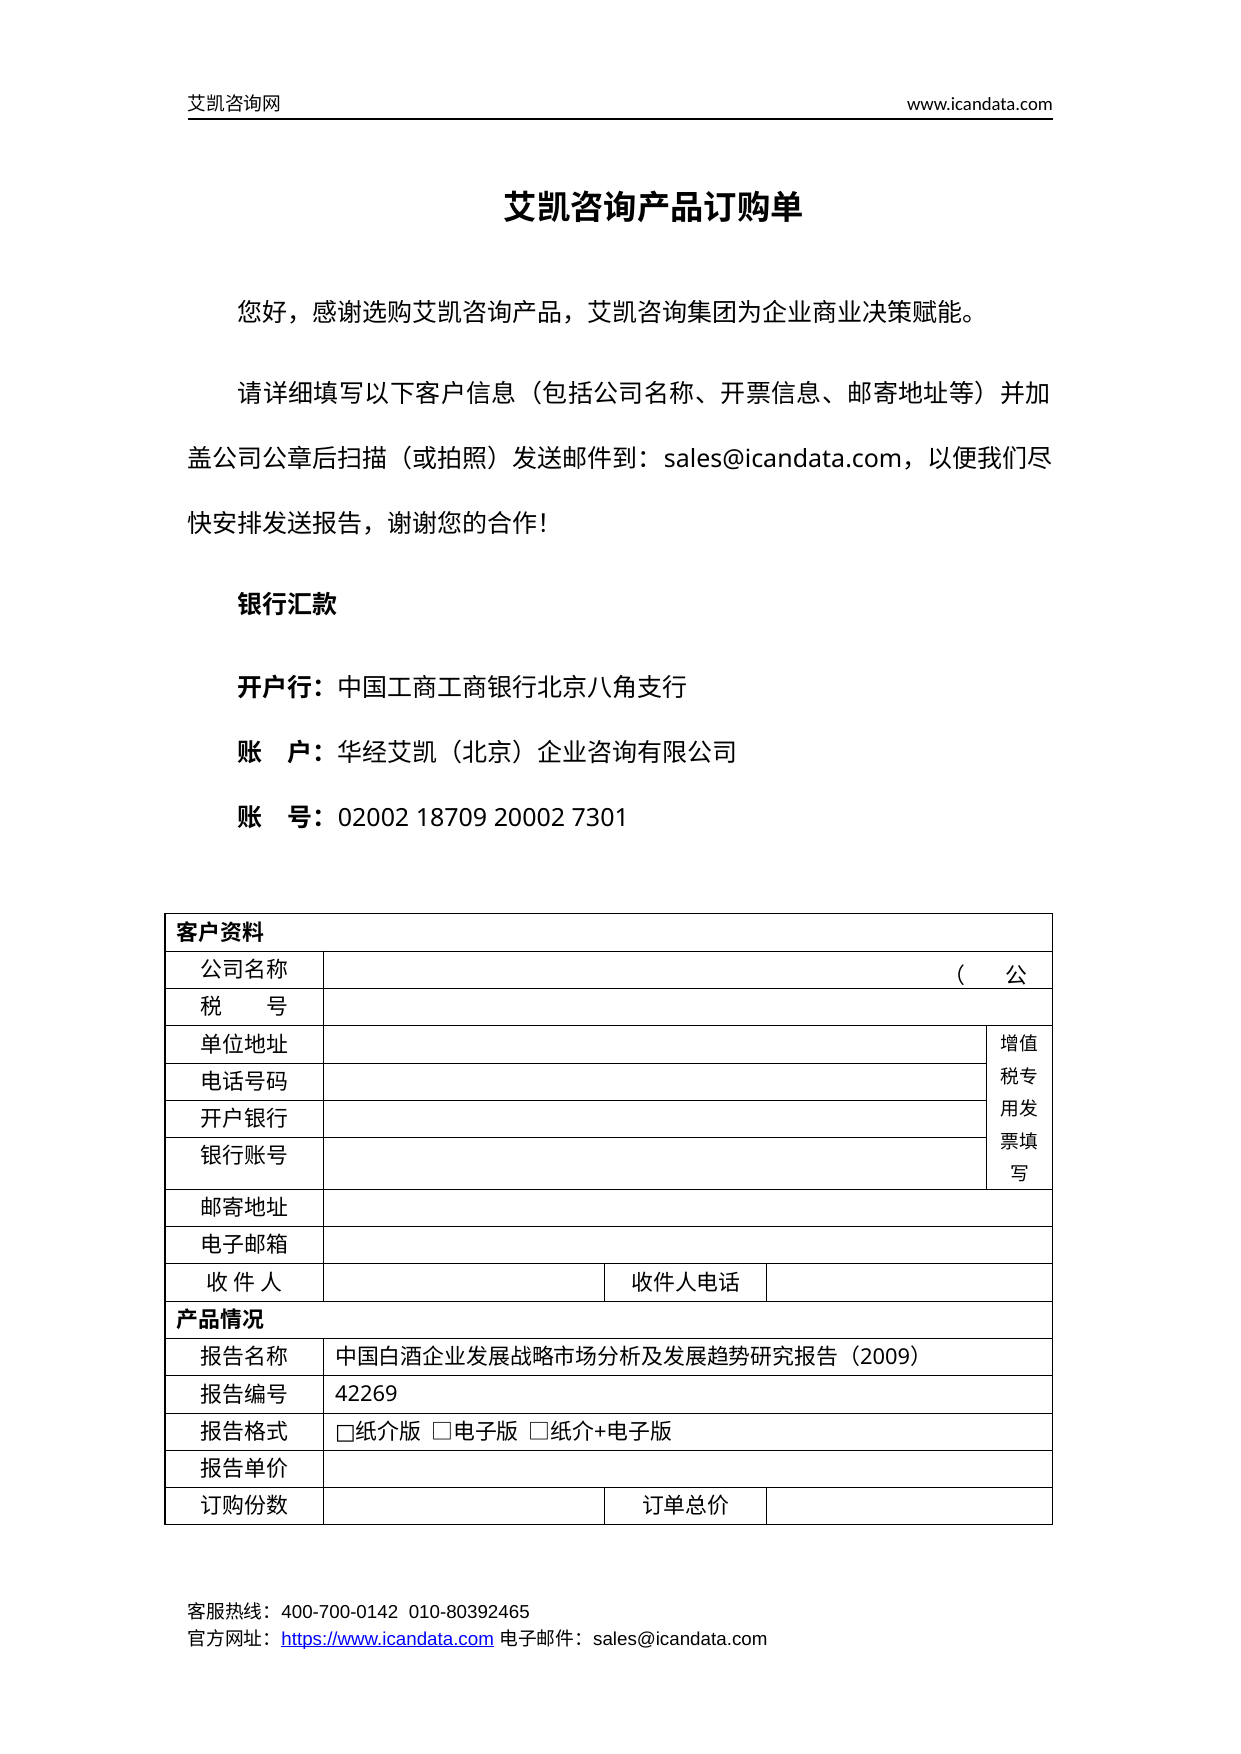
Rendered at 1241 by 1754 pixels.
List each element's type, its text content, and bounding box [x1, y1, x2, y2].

table_cell □纸介版 □电子版 □纸介+电子版 [324, 1414, 1052, 1450]
table_cell 税 号 [166, 989, 323, 1025]
table_cell 报告单价 [166, 1451, 323, 1487]
table_cell [324, 1101, 986, 1137]
table_cell 银行账号 [166, 1138, 323, 1189]
table_cell [324, 1138, 986, 1189]
text 银行汇款 [187, 570, 1053, 635]
table_cell 报告编号 [166, 1376, 323, 1412]
table_header 客户资料 [166, 914, 1052, 951]
table_cell [767, 1264, 1052, 1301]
table_cell [324, 1190, 1052, 1226]
table_cell 收件人电话 [605, 1264, 766, 1301]
text 请详细填写以下客户信息（包括公司名称、开票信息、邮寄地址等）并加盖公司公章后扫描（或拍照）发送邮件到：sales@icandata.com，以便我们尽快安排发送报告，谢谢您的合作！ [187, 359, 1053, 554]
table_cell 订购份数 [166, 1488, 323, 1524]
table_cell 增值税专用发票填写 [987, 1026, 1052, 1189]
table_cell 邮寄地址 [166, 1190, 323, 1226]
table_cell 单位地址 [166, 1026, 323, 1062]
table_cell [324, 1451, 1052, 1487]
table_cell 42269 [324, 1376, 1052, 1412]
table_cell [324, 989, 1052, 1025]
text 账 户：华经艾凯（北京）企业咨询有限公司 [187, 718, 1053, 783]
text 账 号：02002 18709 20002 7301 [187, 783, 1053, 848]
text 艾凯咨询产品订购单 [187, 172, 1053, 237]
table_cell 电话号码 [166, 1064, 323, 1100]
table_cell 订单总价 [605, 1488, 766, 1524]
text 您好，感谢选购艾凯咨询产品，艾凯咨询集团为企业商业决策赋能。 [187, 278, 1053, 343]
table_cell [324, 1488, 604, 1524]
table_cell [324, 1026, 986, 1062]
table_cell 报告格式 [166, 1414, 323, 1450]
table_cell 电子邮箱 [166, 1227, 323, 1263]
table_cell 产品情况 [166, 1302, 1052, 1338]
table_cell 报告名称 [166, 1339, 323, 1375]
table_cell 中国白酒企业发展战略市场分析及发展趋势研究报告（2009） [324, 1339, 1052, 1375]
table_cell [324, 1227, 1052, 1263]
table_cell [767, 1488, 1052, 1524]
text 开户行：中国工商工商银行北京八角支行 [187, 653, 1053, 718]
table_cell 开户银行 [166, 1101, 323, 1137]
table_cell 收 件 人 [166, 1264, 323, 1301]
table_cell [324, 1264, 604, 1301]
table_cell [324, 1064, 986, 1100]
table_cell [324, 952, 1052, 988]
table_cell 公司名称 [166, 952, 323, 988]
